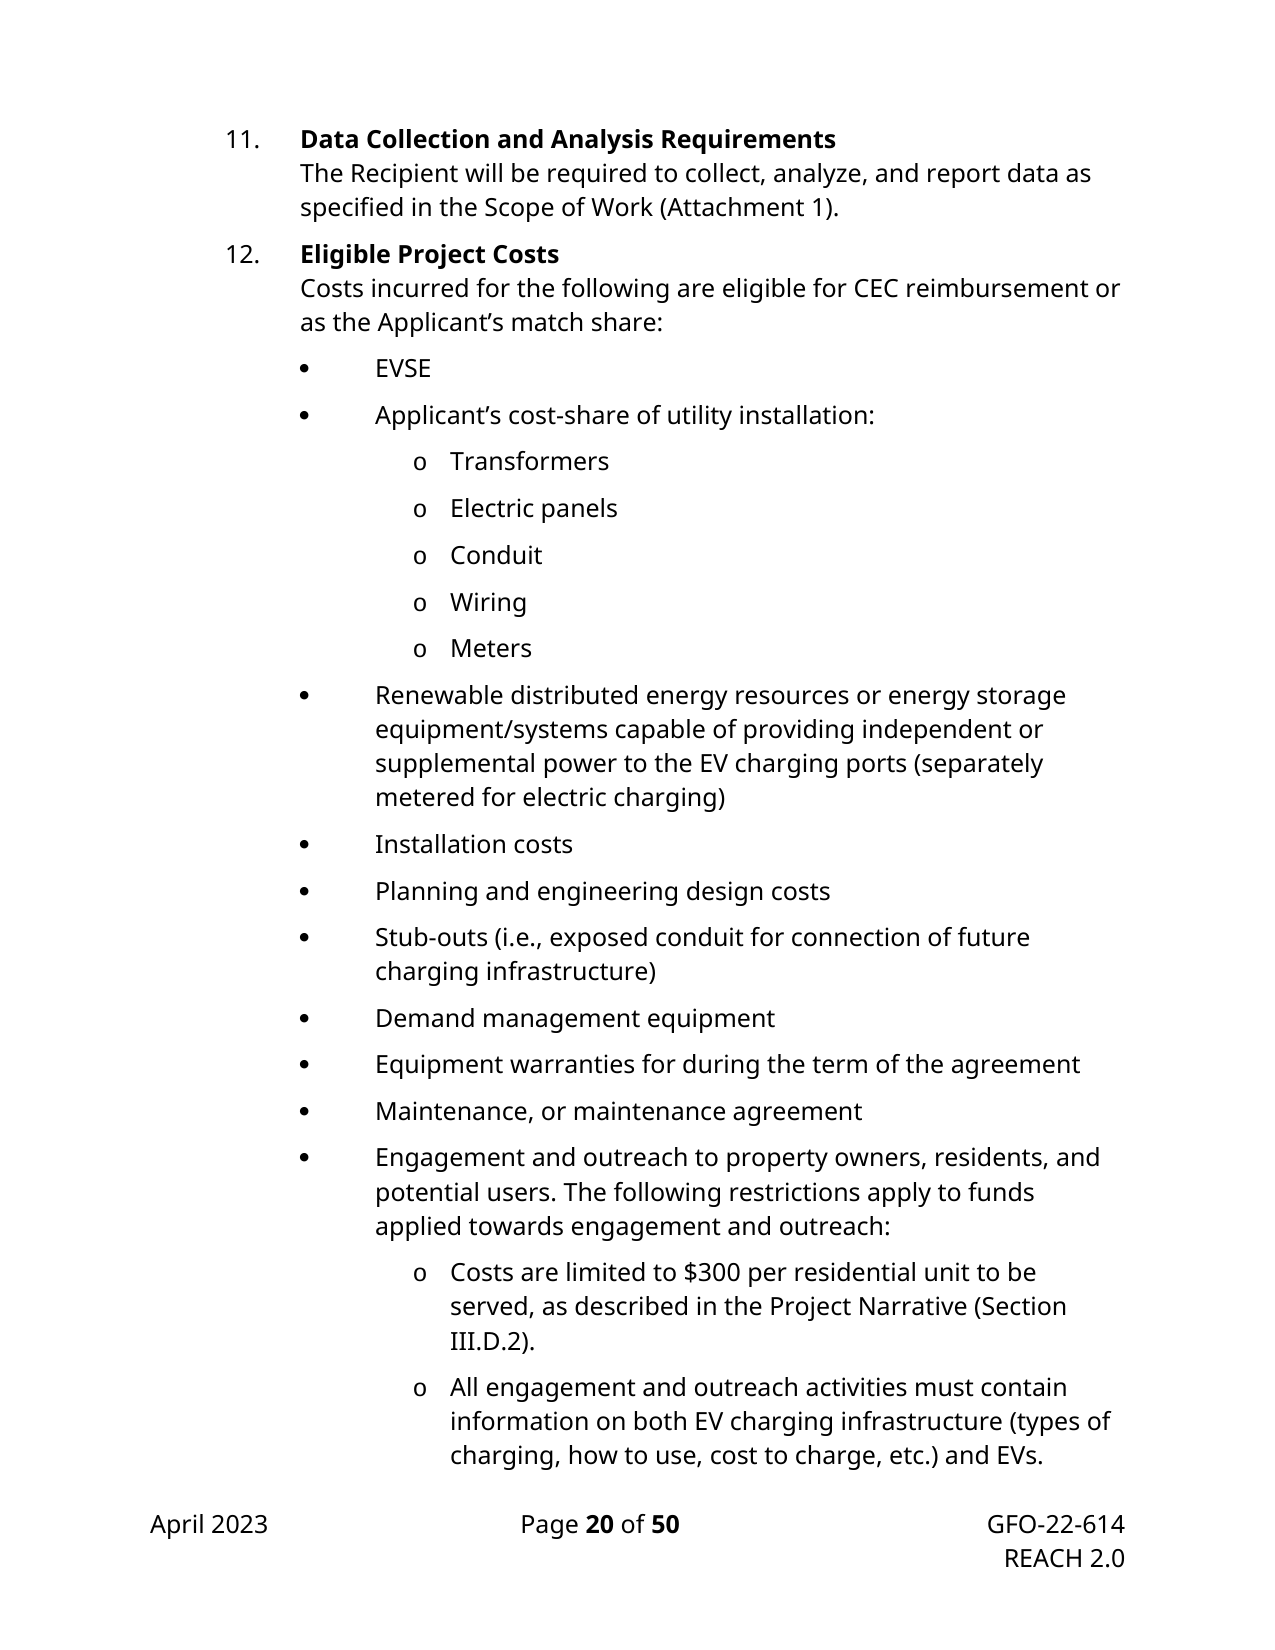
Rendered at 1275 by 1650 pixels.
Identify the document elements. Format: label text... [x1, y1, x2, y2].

list Applicant’s cost-share of utility installation: [300, 397, 1125, 432]
text The Recipient will be required to collect, analyze, and report data as specified in the Scope of Work (Attachment 1). [300, 156, 1125, 224]
list Costs are limited to $300 per residential unit to be served, as described in the Project Narrative (Section III.D.2). [412, 1255, 1125, 1357]
list Maintenance, or maintenance agreement [300, 1093, 1125, 1128]
list Equipment warranties for during the term of the agreement [300, 1047, 1125, 1081]
list Wiring [412, 584, 1125, 619]
text 11. Data Collection and Analysis Requirements [225, 122, 1125, 156]
list All engagement and outreach activities must contain information on both EV charging infrastructure (types of charging, how to use, cost to charge, etc.) and EVs. [412, 1370, 1125, 1472]
list Transformers [412, 444, 1125, 478]
list Stub-outs (i.e., exposed conduit for connection of future charging infrastructure) [300, 920, 1125, 988]
list Renewable distributed energy resources or energy storage equipment/systems capable of providing independent or supplemental power to the EV charging ports (separately metered for electric charging) [300, 678, 1125, 814]
list Conduit [412, 538, 1125, 572]
list EVSE [300, 351, 1125, 385]
list Demand management equipment [300, 1000, 1125, 1034]
text Costs incurred for the following are eligible for CEC reimbursement or as the Applicant’s match share: [300, 270, 1125, 338]
list Meters [412, 631, 1125, 665]
list Engagement and outreach to property owners, residents, and potential users. The following restrictions apply to funds applied towards engagement and outreach: [300, 1140, 1125, 1242]
list Electric panels [412, 491, 1125, 525]
text 12. Eligible Project Costs [225, 236, 1125, 270]
list Installation costs [300, 827, 1125, 861]
list Planning and engineering design costs [300, 873, 1125, 907]
